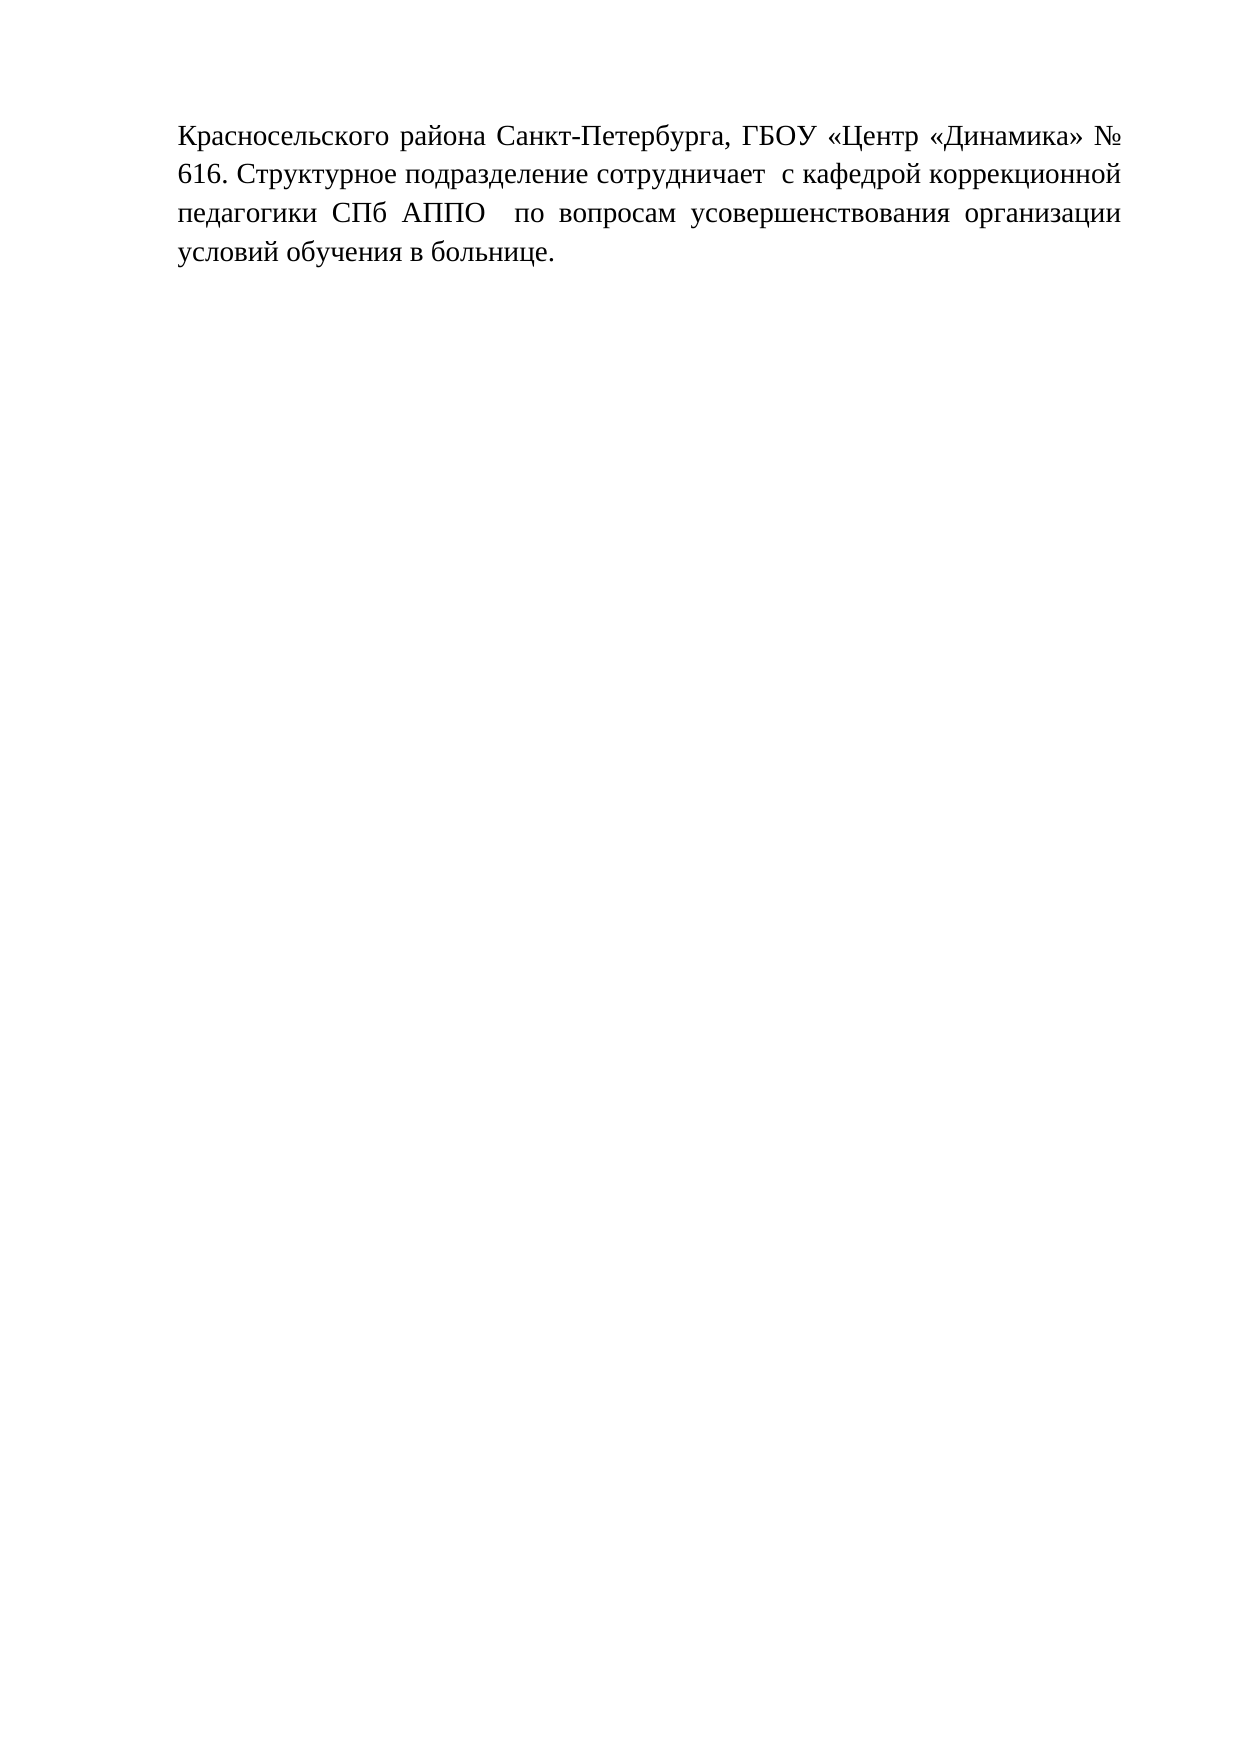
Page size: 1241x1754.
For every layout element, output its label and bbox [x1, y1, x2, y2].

text [177, 118, 1122, 267]
